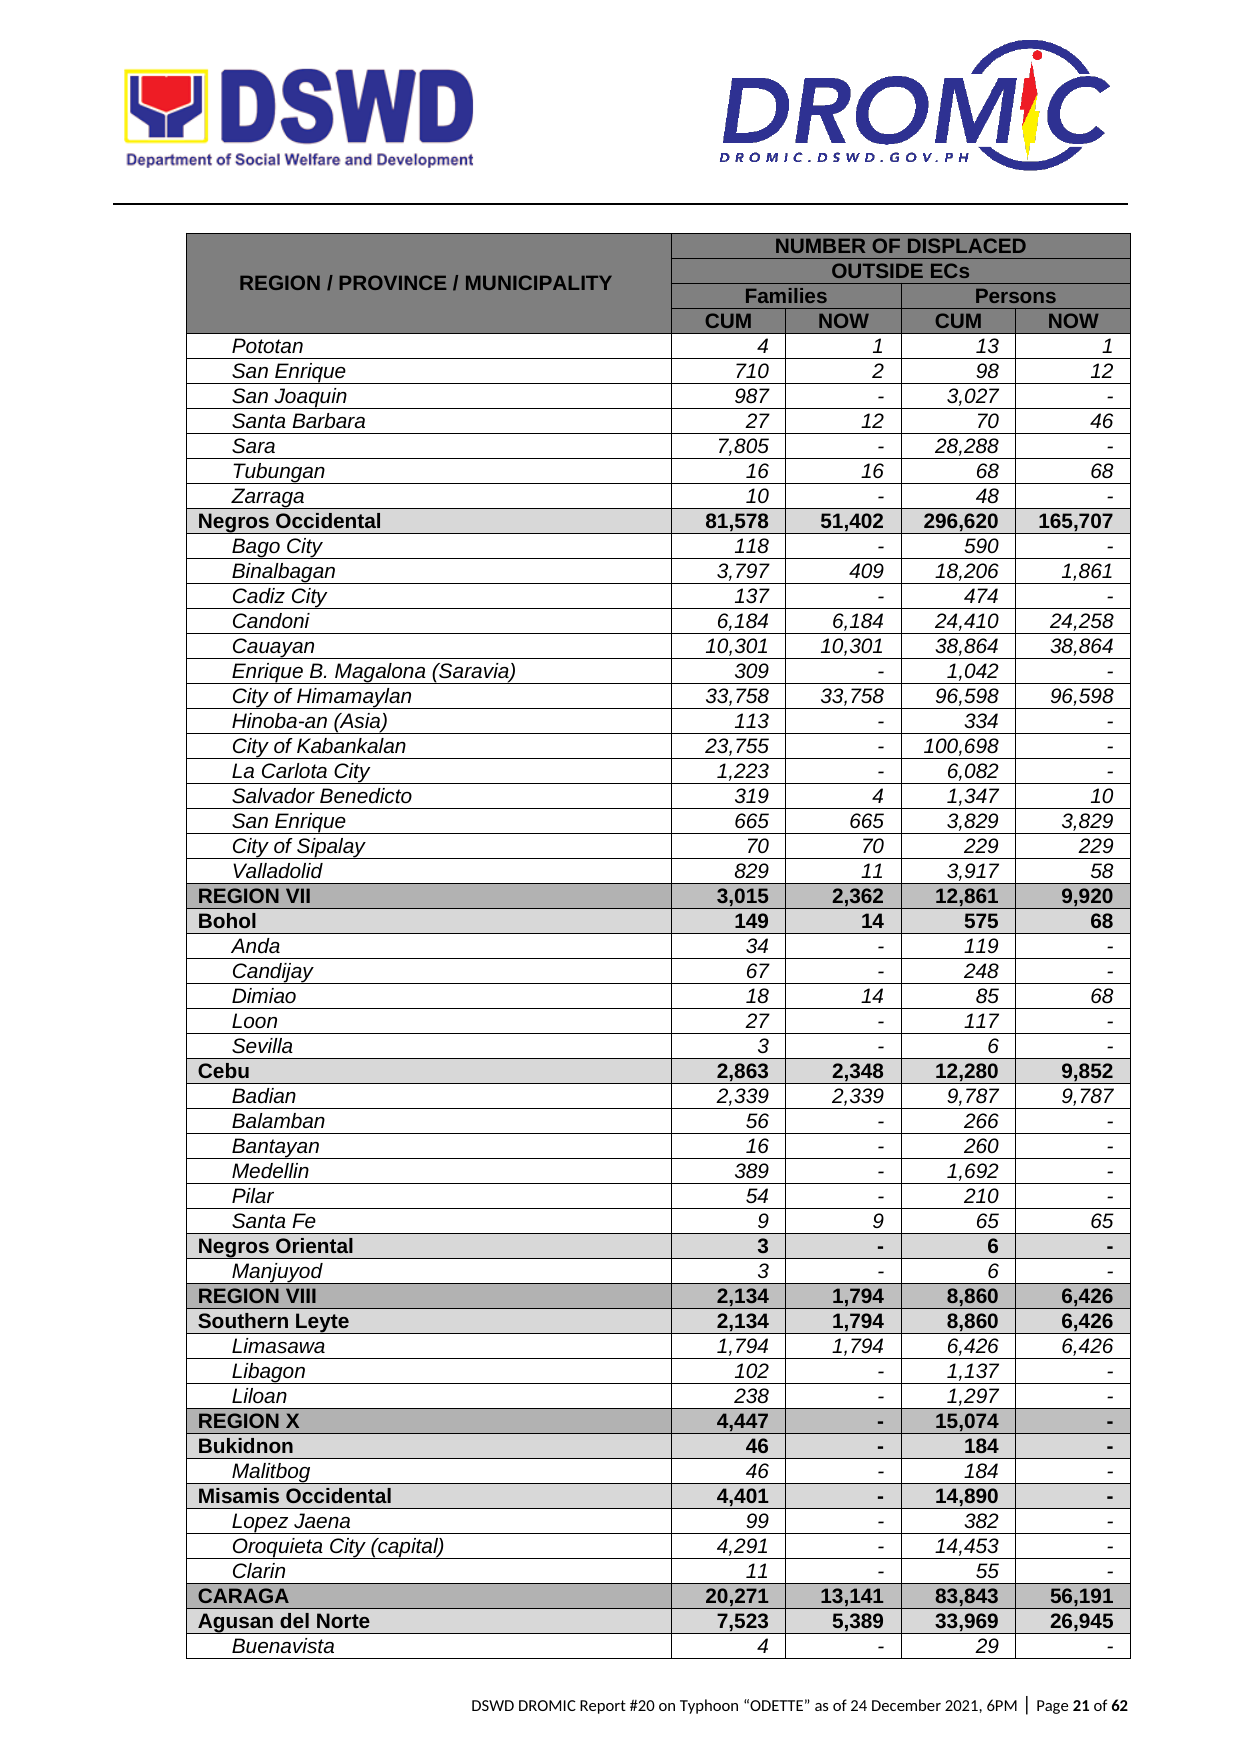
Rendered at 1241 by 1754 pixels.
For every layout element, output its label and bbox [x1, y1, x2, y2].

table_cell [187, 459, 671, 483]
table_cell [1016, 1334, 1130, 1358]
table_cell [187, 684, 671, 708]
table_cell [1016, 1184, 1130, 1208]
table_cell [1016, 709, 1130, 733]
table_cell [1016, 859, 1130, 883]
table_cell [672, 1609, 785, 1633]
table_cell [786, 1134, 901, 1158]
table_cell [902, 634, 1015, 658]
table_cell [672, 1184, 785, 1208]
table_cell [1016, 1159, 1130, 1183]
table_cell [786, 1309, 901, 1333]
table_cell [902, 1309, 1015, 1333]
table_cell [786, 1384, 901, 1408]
picture [676, 39, 1149, 171]
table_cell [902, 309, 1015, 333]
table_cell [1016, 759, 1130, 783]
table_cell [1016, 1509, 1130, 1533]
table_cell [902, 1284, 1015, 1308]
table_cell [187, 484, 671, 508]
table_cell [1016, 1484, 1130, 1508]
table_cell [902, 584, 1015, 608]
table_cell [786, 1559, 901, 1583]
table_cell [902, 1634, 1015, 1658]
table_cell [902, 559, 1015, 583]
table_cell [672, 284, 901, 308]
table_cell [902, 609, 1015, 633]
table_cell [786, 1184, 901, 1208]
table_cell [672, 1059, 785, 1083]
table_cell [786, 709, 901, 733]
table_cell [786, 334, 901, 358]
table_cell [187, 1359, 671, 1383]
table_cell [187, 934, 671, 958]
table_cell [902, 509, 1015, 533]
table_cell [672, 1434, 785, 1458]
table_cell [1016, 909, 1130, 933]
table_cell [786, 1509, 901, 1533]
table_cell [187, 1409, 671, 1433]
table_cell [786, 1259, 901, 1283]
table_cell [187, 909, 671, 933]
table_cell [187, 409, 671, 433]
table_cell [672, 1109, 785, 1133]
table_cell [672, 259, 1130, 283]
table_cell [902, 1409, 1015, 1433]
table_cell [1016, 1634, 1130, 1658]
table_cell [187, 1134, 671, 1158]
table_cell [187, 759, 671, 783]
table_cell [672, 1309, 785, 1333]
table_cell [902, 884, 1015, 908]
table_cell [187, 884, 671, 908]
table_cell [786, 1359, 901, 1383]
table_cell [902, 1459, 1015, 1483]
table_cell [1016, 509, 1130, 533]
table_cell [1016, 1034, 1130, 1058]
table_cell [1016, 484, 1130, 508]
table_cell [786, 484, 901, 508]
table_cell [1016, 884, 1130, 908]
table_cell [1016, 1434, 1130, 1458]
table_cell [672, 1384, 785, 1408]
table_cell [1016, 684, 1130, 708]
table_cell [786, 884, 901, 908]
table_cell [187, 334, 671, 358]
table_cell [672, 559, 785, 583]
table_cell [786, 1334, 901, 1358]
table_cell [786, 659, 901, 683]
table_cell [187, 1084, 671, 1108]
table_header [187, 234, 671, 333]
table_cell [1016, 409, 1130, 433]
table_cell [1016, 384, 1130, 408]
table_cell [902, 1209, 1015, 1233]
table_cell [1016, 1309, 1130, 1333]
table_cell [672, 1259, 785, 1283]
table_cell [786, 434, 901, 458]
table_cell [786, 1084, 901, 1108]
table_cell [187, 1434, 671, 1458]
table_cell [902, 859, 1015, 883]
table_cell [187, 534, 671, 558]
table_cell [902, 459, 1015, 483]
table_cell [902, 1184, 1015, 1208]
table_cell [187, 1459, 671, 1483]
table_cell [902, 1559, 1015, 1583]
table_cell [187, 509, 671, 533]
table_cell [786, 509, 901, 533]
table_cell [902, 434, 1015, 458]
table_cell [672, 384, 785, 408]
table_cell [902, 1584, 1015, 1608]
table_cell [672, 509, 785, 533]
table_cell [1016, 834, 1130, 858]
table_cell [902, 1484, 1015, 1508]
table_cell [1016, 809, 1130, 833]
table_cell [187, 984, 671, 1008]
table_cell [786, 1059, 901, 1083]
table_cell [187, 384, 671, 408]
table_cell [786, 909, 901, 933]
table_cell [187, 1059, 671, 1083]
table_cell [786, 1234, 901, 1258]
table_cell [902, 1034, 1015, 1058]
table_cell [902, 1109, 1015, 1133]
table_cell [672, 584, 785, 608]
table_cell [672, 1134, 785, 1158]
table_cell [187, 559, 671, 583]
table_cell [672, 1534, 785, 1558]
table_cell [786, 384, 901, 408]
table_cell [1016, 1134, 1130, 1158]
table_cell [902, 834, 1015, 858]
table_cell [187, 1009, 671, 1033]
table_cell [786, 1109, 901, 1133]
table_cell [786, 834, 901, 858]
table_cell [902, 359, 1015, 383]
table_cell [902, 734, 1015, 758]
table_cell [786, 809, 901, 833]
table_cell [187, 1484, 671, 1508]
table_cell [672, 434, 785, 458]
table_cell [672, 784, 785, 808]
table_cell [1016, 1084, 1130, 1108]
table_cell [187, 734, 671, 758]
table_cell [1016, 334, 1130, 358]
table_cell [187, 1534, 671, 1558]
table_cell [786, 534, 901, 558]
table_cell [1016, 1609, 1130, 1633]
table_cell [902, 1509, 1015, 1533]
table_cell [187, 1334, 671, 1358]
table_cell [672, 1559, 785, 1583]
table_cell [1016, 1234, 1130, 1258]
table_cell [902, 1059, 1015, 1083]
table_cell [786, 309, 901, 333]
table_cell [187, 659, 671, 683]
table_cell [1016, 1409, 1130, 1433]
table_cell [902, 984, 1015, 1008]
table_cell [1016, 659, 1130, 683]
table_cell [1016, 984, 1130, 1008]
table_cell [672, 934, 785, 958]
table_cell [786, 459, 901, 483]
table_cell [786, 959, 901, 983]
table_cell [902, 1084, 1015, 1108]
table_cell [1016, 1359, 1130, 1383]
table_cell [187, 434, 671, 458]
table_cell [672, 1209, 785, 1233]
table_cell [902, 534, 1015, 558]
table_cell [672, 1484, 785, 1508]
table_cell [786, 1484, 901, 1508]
picture [112, 65, 487, 173]
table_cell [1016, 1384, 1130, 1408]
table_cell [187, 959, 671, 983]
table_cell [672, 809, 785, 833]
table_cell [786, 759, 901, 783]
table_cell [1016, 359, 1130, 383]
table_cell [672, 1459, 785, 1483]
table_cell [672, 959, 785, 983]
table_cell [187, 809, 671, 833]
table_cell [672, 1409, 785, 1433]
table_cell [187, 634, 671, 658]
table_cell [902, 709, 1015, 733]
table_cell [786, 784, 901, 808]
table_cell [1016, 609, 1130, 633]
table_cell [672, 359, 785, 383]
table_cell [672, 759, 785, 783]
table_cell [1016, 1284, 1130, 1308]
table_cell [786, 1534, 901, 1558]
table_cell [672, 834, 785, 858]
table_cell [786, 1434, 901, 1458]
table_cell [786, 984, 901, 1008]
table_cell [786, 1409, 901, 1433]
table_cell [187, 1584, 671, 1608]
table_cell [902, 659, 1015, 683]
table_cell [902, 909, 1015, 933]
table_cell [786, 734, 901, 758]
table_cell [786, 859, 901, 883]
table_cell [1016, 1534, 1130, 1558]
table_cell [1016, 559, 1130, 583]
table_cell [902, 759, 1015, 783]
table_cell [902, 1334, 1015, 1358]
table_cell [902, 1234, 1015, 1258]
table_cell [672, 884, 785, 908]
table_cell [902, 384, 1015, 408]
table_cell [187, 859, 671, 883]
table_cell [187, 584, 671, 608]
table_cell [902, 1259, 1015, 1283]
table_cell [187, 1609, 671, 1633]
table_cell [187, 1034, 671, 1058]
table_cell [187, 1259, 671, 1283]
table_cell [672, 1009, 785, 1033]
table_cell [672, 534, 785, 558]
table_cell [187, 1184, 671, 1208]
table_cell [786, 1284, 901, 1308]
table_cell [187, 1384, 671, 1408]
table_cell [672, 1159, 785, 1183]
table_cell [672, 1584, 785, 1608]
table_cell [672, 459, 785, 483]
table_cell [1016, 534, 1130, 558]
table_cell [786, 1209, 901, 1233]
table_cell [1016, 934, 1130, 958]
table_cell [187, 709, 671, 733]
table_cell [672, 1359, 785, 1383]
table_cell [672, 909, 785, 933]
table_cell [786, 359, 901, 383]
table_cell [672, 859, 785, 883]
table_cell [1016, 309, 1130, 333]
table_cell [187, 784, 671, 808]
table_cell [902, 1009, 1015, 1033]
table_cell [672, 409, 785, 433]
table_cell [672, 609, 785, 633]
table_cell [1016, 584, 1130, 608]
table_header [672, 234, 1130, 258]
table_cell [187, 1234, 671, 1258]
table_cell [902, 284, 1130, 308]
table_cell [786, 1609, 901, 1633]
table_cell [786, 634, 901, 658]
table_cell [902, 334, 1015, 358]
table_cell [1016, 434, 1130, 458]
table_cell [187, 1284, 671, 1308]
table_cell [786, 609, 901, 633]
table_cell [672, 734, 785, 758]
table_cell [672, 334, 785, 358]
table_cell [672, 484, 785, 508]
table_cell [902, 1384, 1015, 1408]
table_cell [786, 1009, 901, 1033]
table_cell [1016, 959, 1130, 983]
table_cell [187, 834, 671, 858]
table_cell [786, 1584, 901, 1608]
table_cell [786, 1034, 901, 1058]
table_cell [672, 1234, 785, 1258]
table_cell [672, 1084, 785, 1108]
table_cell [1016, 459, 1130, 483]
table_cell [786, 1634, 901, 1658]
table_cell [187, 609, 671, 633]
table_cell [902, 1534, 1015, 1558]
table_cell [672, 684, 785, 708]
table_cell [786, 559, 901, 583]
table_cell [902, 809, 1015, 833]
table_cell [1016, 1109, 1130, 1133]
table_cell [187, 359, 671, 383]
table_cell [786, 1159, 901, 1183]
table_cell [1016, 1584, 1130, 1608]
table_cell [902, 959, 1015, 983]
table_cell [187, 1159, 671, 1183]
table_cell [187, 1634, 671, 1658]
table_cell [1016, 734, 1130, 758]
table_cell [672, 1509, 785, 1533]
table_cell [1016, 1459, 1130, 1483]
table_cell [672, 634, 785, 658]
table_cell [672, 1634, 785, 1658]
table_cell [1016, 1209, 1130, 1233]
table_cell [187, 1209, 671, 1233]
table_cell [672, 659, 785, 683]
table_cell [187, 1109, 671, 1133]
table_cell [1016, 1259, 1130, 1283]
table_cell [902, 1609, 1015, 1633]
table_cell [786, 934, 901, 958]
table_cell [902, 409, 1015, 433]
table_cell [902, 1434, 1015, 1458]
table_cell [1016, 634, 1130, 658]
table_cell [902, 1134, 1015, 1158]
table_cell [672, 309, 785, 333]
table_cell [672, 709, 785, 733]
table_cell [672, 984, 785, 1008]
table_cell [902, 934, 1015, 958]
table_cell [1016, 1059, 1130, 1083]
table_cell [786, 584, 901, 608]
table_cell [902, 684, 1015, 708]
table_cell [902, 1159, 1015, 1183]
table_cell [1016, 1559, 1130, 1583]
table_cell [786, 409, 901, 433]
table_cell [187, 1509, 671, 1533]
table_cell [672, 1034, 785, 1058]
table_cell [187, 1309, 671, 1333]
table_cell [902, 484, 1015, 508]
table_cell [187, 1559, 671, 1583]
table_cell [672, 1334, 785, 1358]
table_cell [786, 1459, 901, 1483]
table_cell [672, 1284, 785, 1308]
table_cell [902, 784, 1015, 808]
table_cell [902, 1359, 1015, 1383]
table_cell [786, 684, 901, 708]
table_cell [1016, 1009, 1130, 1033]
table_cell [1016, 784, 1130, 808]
